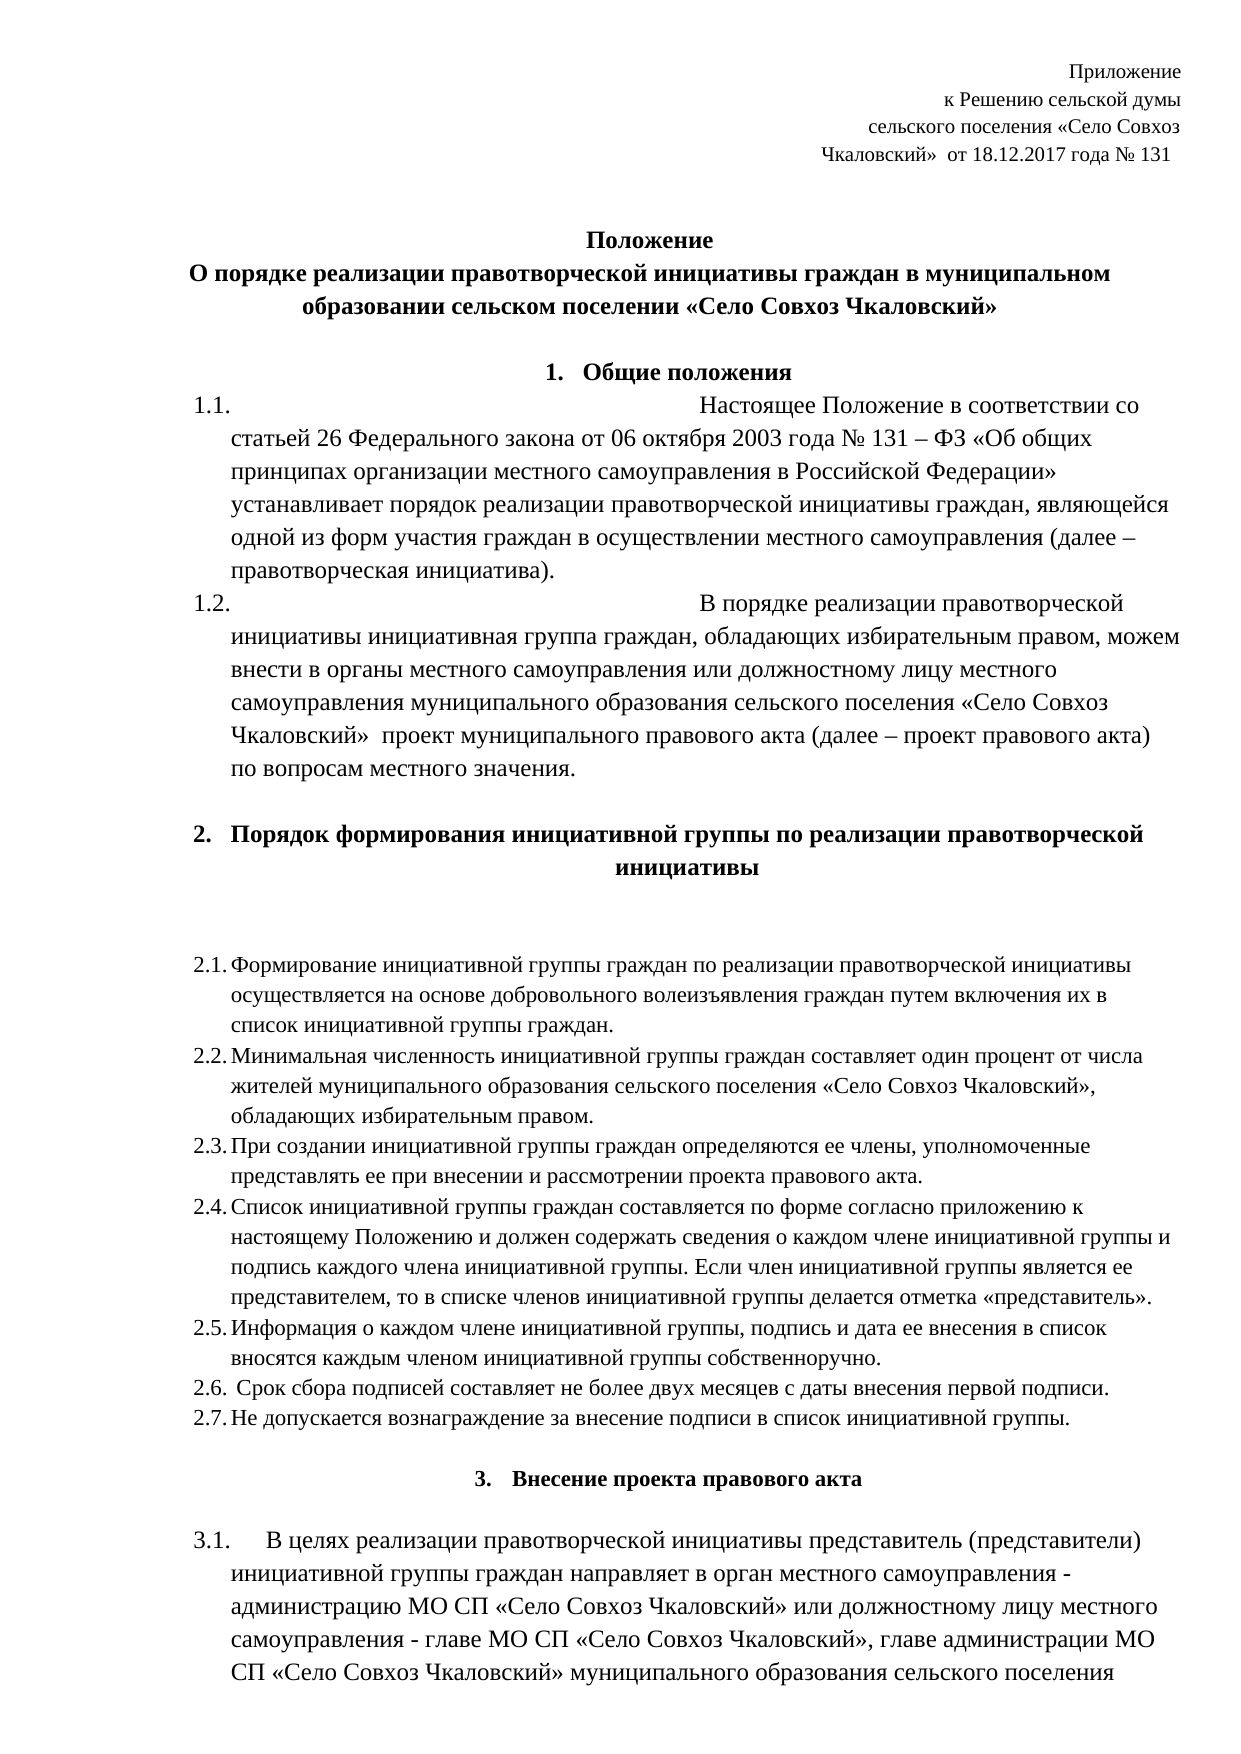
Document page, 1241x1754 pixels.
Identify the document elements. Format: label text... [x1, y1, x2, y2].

text Чкаловский» от 18.12.2017 года № 131 [118, 142, 1181, 166]
text к Решению сельской думы [118, 87, 1181, 111]
text О порядке реализации правотворческой инициативы граждан в муниципальном образовании сельском поселении «Село Совхоз Чкаловский» [118, 258, 1181, 319]
list При создании инициативной группы граждан определяются ее члены, уполномоченные представлять ее при внесении и рассмотрении проекта правового акта. [193, 1132, 1181, 1189]
list Минимальная численность инициативной группы граждан составляет один процент от числа жителей муниципального образования сельского поселения «Село Совхоз Чкаловский», обладающих избирательным правом. [193, 1042, 1181, 1128]
text Приложение [118, 59, 1181, 83]
list Порядок формирования инициативной группы по реализации правотворческой инициативы [156, 819, 1181, 881]
list Формирование инициативной группы граждан по реализации правотворческой инициативы осуществляется на основе добровольного волеизъявления граждан путем включения их в список инициативной группы граждан. [193, 951, 1181, 1038]
list Общие положения [156, 357, 1181, 386]
text Положение [118, 225, 1181, 253]
list Внесение проекта правового акта [156, 1465, 1181, 1491]
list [193, 1525, 1181, 1686]
list В порядке реализации правотворческой инициативы инициативная группа граждан, обладающих избирательным правом, можем внести в органы местного самоуправления или должностному лицу местного самоуправления муниципального образования сельского поселения «Село Совхоз Чкаловский» проект муниципального правового акта (далее – проект правового акта) по вопросам местного значения. [193, 588, 1181, 782]
list Не допускается вознаграждение за внесение подписи в список инициативной группы. [193, 1404, 1181, 1431]
list Настоящее Положение в соответствии со статьей 26 Федерального закона от 06 октября 2003 года № 131 – ФЗ «Об общих принципах организации местного самоуправления в Российской Федерации» устанавливает порядок реализации правотворческой инициативы граждан, являющейся одной из форм участия граждан в осуществлении местного самоуправления (далее – правотворческая инициатива). [193, 390, 1181, 584]
list Информация о каждом члене инициативной группы, подпись и дата ее внесения в список вносятся каждым членом инициативной группы собственноручно. [193, 1314, 1181, 1370]
text сельского поселения «Село Совхоз [118, 114, 1181, 138]
list Список инициативной группы граждан составляется по форме согласно приложению к настоящему Положению и должен содержать сведения о каждом члене инициативной группы и подпись каждого члена инициативной группы. Если член инициативной группы является ее представителем, то в списке членов инициативной группы делается отметка «представитель». [193, 1193, 1181, 1310]
list Срок сбора подписей составляет не более двух месяцев с даты внесения первой подписи. [193, 1374, 1181, 1400]
